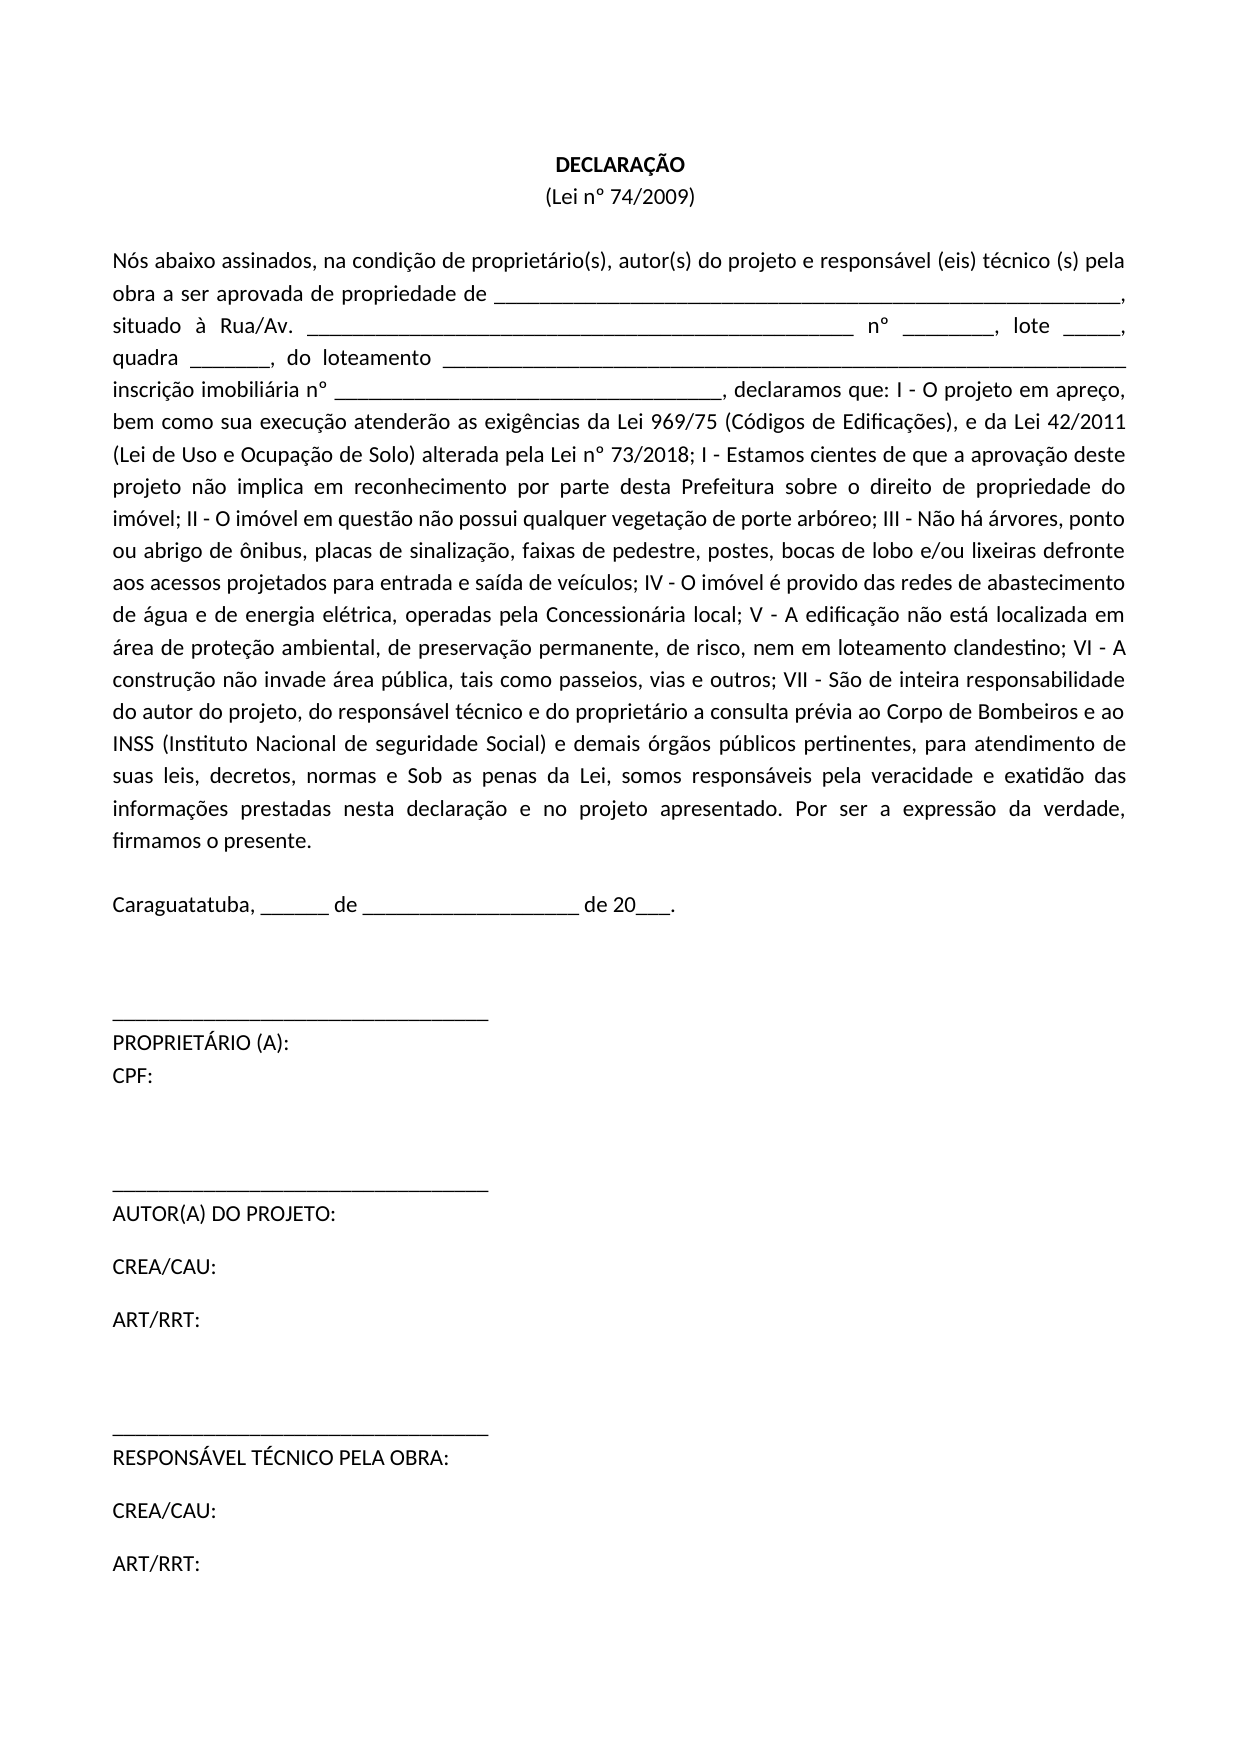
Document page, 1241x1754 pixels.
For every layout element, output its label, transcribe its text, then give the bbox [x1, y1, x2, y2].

text _________________________________ [112, 996, 1128, 1024]
text CPF: [112, 1061, 1128, 1089]
text Nós abaixo assinados, na condição de proprietário(s), autor(s) do projeto e responsável (eis) técnico (s) pela obra a ser aprovada de propriedade de _______________________________________________________, situado à Rua/Av. ________________________________________________ nº ________, lote _____, quadra _______, do loteamento ____________________________________________________________ inscrição imobiliária nº __________________________________, declaramos que: I - O projeto em apreço, bem como sua execução atenderão as exigências da Lei 969/75 (Códigos de Edificações), e da Lei 42/2011 (Lei de Uso e Ocupação de Solo) alterada pela Lei nº 73/2018; I - Estamos cientes de que a aprovação deste projeto não implica em reconhecimento por parte desta Prefeitura sobre o direito de propriedade do imóvel; II - O imóvel em questão não possui qualquer vegetação de porte arbóreo; III - Não há árvores, ponto ou abrigo de ônibus, placas de sinalização, faixas de pedestre, postes, bocas de lobo e/ou lixeiras defronte aos acessos projetados para entrada e saída de veículos; IV - O imóvel é provido das redes de abastecimento de água e de energia elétrica, operadas pela Concessionária local; V - A edificação não está localizada em área de proteção ambiental, de preservação permanente, de risco, nem em loteamento clandestino; VI - A construção não invade área pública, tais como passeios, vias e outros; VII - São de inteira responsabilidade do autor do projeto, do responsável técnico e do proprietário a consulta prévia ao Corpo de Bombeiros e ao INSS (Instituto Nacional de seguridade Social) e demais órgãos públicos pertinentes, para atendimento de suas leis, decretos, normas e Sob as penas da Lei, somos responsáveis pela veracidade e exatidão das informações prestadas nesta declaração e no projeto apresentado. Por ser a expressão da verdade, firmamos o presente. [112, 247, 1128, 854]
text ART/RRT: [112, 1549, 1128, 1577]
text (Lei nº 74/2009) [112, 182, 1128, 210]
text DECLARAÇÃO [112, 150, 1128, 178]
text CREA/CAU: [112, 1496, 1128, 1524]
text _________________________________ [112, 1411, 1128, 1439]
text RESPONSÁVEL TÉCNICO PELA OBRA: [112, 1443, 1128, 1471]
text AUTOR(A) DO PROJETO: [112, 1199, 1128, 1227]
text Caraguatatuba, ______ de ___________________ de 20___. [112, 890, 1128, 918]
text PROPRIETÁRIO (A): [112, 1028, 1128, 1057]
text ART/RRT: [112, 1305, 1128, 1333]
text _________________________________ [112, 1167, 1128, 1195]
text CREA/CAU: [112, 1252, 1128, 1280]
